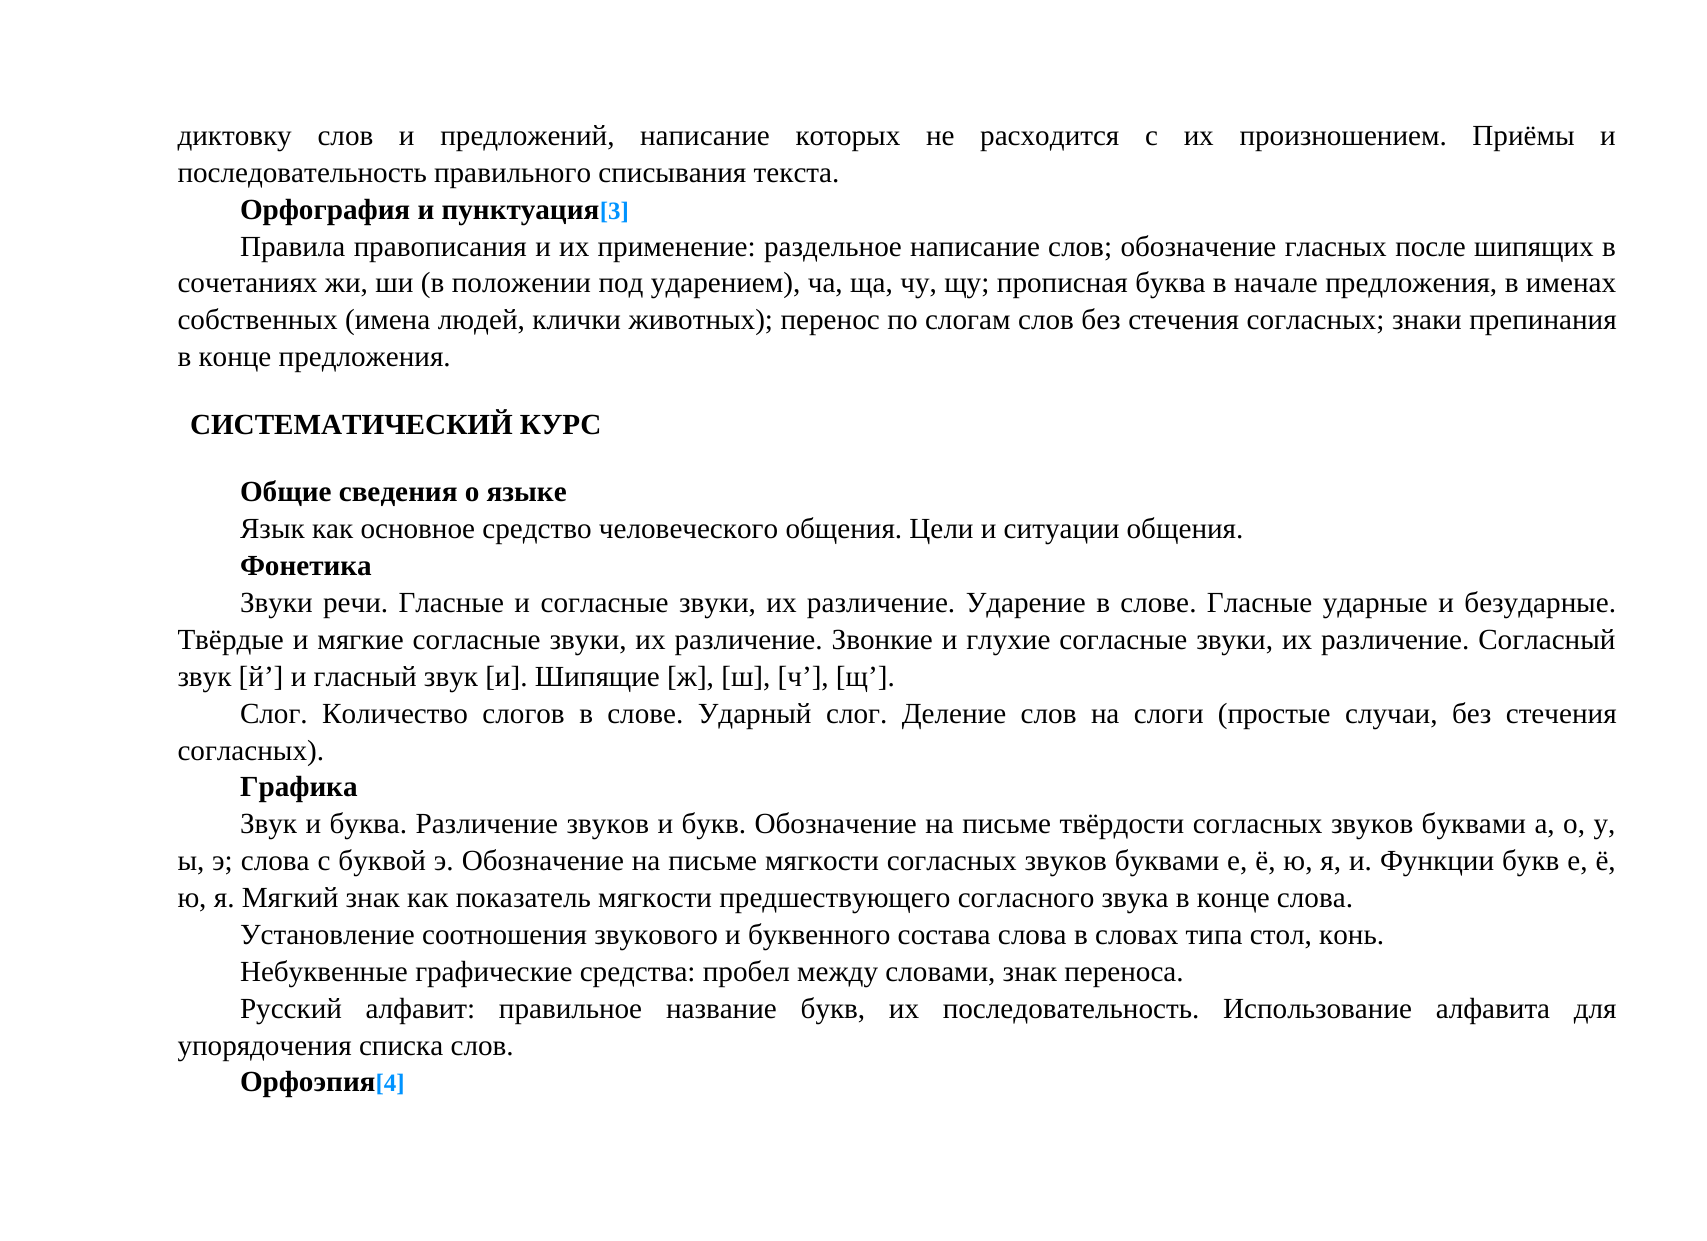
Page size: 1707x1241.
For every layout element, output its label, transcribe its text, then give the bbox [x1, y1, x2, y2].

text Звук и буква. Различение звуков и букв. Обозначение на письме твёрдости согласных звуков буквами а, о, у, ы, э; слова с буквой э. Обозначение на письме мягкости согласных звуков буквами е, ё, ю, я, и. Функции букв е, ё, ю, я. Мягкий знак как показатель мягкости предшествующего согласного звука в конце слова. [177, 806, 1618, 914]
text СИСТЕМАТИЧЕСКИЙ КУРС [190, 407, 1618, 441]
text Небуквенные графические средства: пробел между словами, знак переноса. [177, 954, 1618, 987]
text Орфоэпия[4] [177, 1064, 1618, 1098]
text Слог. Количество слогов в слове. Ударный слог. Деление слов на слоги (простые случаи, без стечения согласных). [177, 696, 1618, 766]
text Язык как основное средство человеческого общения. Цели и ситуации общения. [177, 511, 1618, 545]
text Установление соотношения звукового и буквенного состава слова в словах типа стол, конь. [177, 917, 1618, 951]
text Звуки речи. Гласные и согласные звуки, их различение. Ударение в слове. Гласные ударные и безударные. Твёрдые и мягкие согласные звуки, их различение. Звонкие и глухие согласные звуки, их различение. Согласный звук [й’] и гласный звук [и]. Шипящие [ж], [ш], [ч’], [щ’]. [177, 585, 1618, 692]
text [177, 118, 1618, 188]
text Орфография и пунктуация[3] [177, 192, 1618, 225]
text Общие сведения о языке [177, 474, 1618, 508]
text Фонетика [177, 548, 1618, 582]
text Правила правописания и их применение: раздельное написание слов; обозначение гласных после шипящих в сочетаниях жи, ши (в положении под ударением), ча, ща, чу, щу; прописная буква в начале предложения, в именах собственных (имена людей, клички животных); перенос по слогам слов без стечения согласных; знаки препинания в конце предложения. [177, 229, 1618, 373]
text Графика [177, 769, 1618, 803]
text Русский алфавит: правильное название букв, их последовательность. Использование алфавита для упорядочения списка слов. [177, 991, 1618, 1061]
